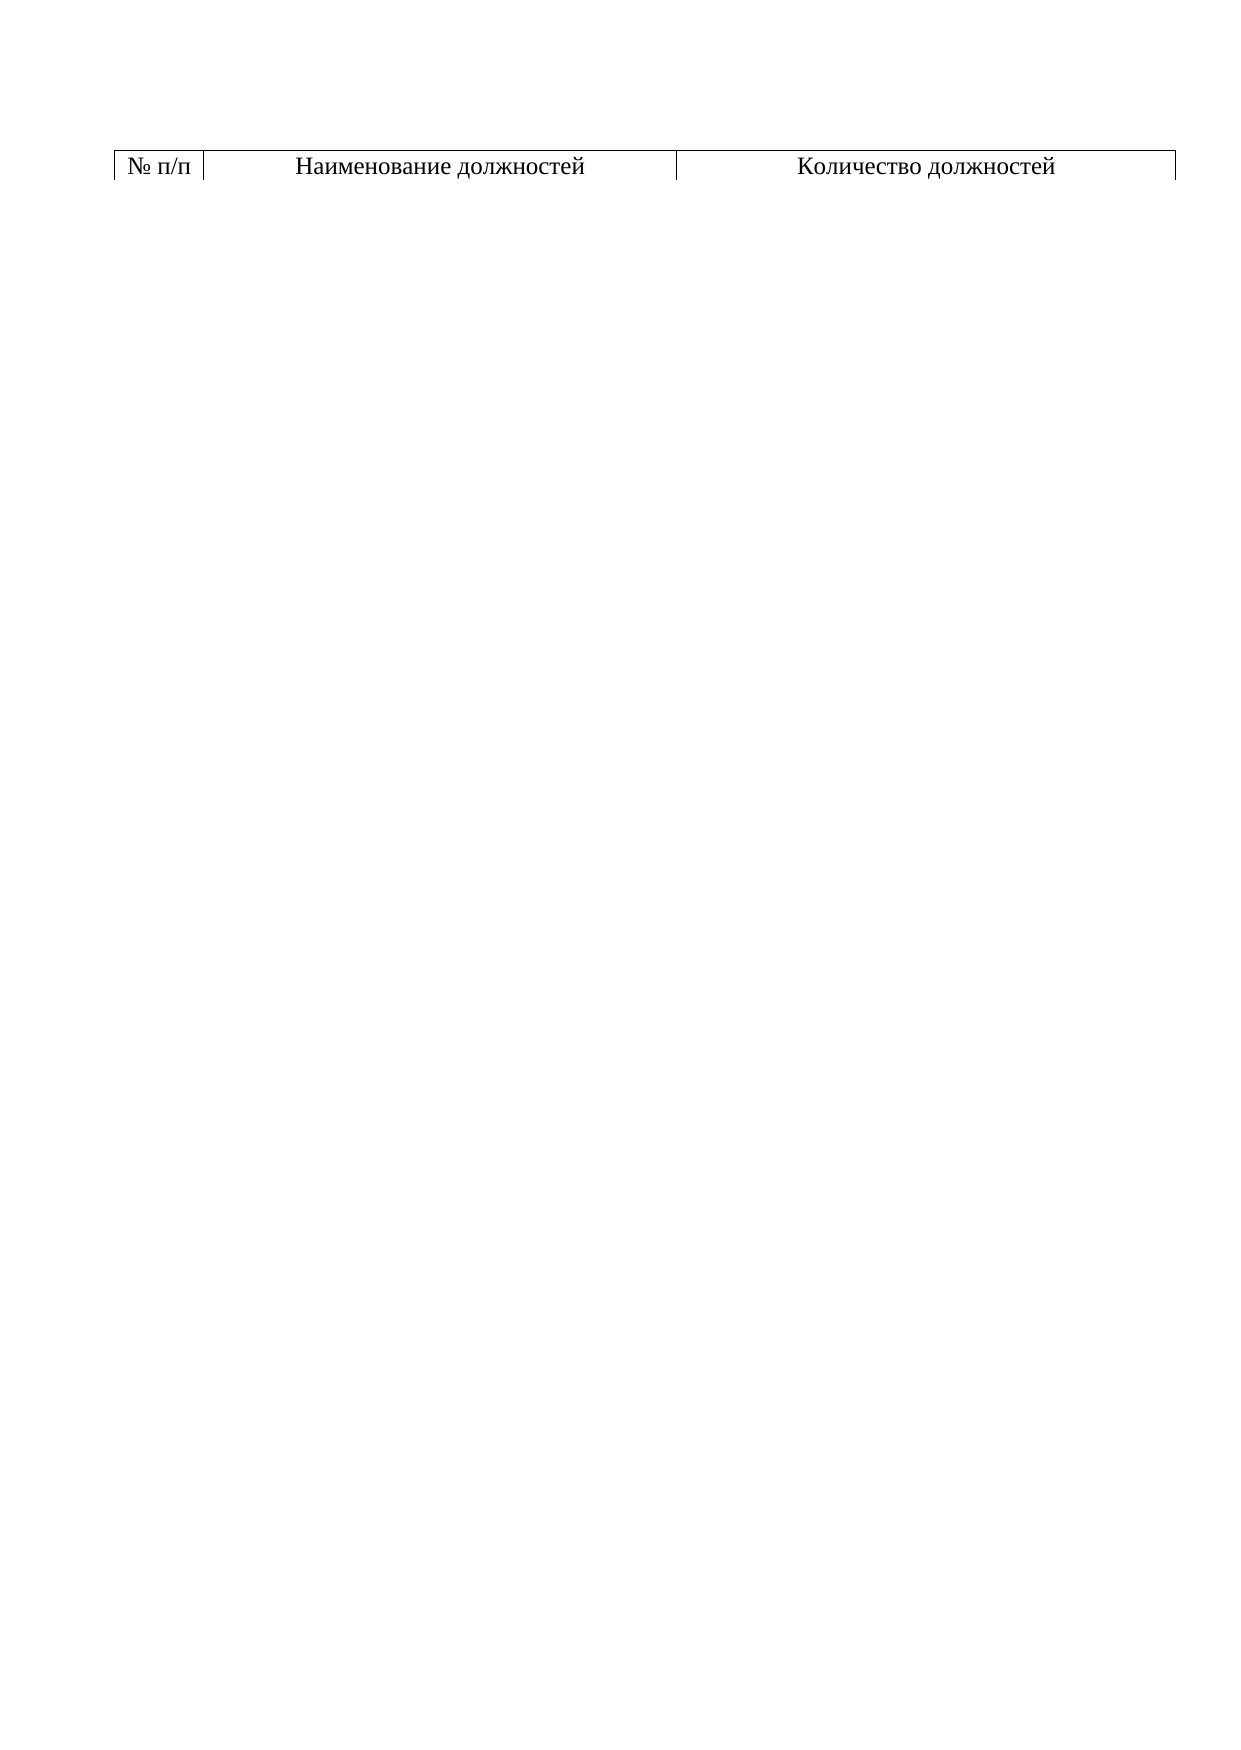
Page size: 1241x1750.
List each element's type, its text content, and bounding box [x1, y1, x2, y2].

table_header Количество должностей [677, 151, 1175, 180]
table_header № п/п [115, 151, 203, 180]
table_header Наименование должностей [204, 151, 676, 180]
